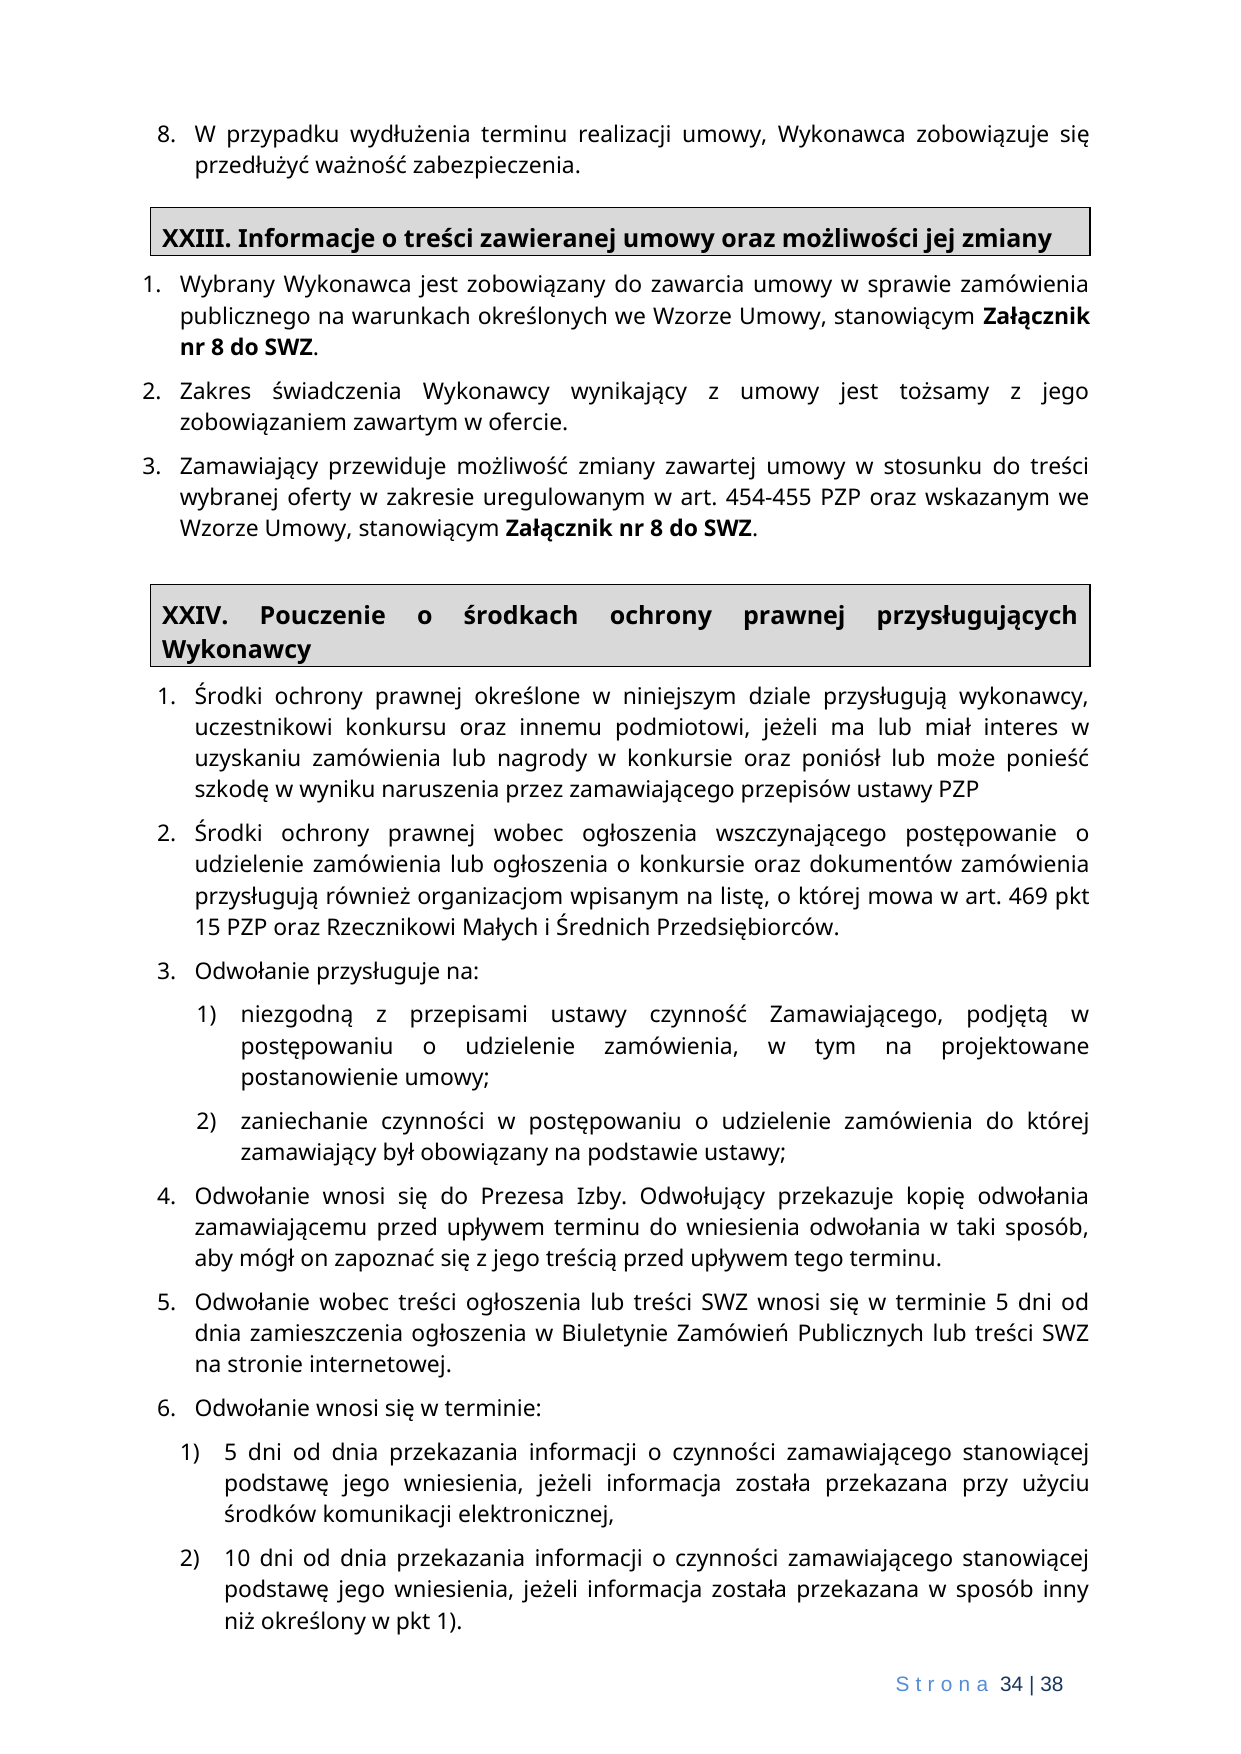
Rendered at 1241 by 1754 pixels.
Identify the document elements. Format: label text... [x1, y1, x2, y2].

text 1) 5 dni od dnia przekazania informacji o czynności zamawiającego stanowiącej podstawę jego wniesienia, jeżeli informacja została przekazana przy użyciu środków komunikacji elektronicznej, [179, 1436, 1090, 1529]
list W przypadku wydłużenia terminu realizacji umowy, Wykonawca zobowiązuje się przedłużyć ważność zabezpieczenia. [157, 118, 1090, 181]
text 1) niezgodną z przepisami ustawy czynność Zamawiającego, podjętą w postępowaniu o udzielenie zamówienia, w tym na projektowane postanowienie umowy; [196, 998, 1090, 1092]
table_header XXIV. Pouczenie o środkach ochrony prawnej przysługujących Wykonawcy [151, 585, 1089, 666]
list Odwołanie przysługuje na: [157, 954, 1090, 986]
list Wybrany Wykonawca jest zobowiązany do zawarcia umowy w sprawie zamówienia publicznego na warunkach określonych we Wzorze Umowy, stanowiącym Załącznik nr 8 do SWZ. [142, 268, 1090, 362]
list Zamawiający przewiduje możliwość zmiany zawartej umowy w stosunku do treści wybranej oferty w zakresie uregulowanym w art. 454-455 PZP oraz wskazanym we Wzorze Umowy, stanowiącym Załącznik nr 8 do SWZ. [142, 450, 1090, 543]
list Odwołanie wobec treści ogłoszenia lub treści SWZ wnosi się w terminie 5 dni od dnia zamieszczenia ogłoszenia w Biuletynie Zamówień Publicznych lub treści SWZ na stronie internetowej. [157, 1286, 1090, 1379]
text 2) 10 dni od dnia przekazania informacji o czynności zamawiającego stanowiącej podstawę jego wniesienia, jeżeli informacja została przekazana w sposób inny niż określony w pkt 1). [179, 1542, 1090, 1636]
list Zakres świadczenia Wykonawcy wynikający z umowy jest tożsamy z jego zobowiązaniem zawartym w ofercie. [142, 375, 1090, 437]
list Odwołanie wnosi się w terminie: [157, 1392, 1090, 1423]
list Środki ochrony prawnej wobec ogłoszenia wszczynającego postępowanie o udzielenie zamówienia lub ogłoszenia o konkursie oraz dokumentów zamówienia przysługują również organizacjom wpisanym na listę, o której mowa w art. 469 pkt 15 PZP oraz Rzecznikowi Małych i Średnich Przedsiębiorców. [157, 817, 1090, 942]
text 2) zaniechanie czynności w postępowaniu o udzielenie zamówienia do której zamawiający był obowiązany na podstawie ustawy; [196, 1104, 1090, 1167]
table_header XXIII. Informacje o treści zawieranej umowy oraz możliwości jej zmiany [151, 208, 1089, 255]
list Środki ochrony prawnej określone w niniejszym dziale przysługują wykonawcy, uczestnikowi konkursu oraz innemu podmiotowi, jeżeli ma lub miał interes w uzyskaniu zamówienia lub nagrody w konkursie oraz poniósł lub może ponieść szkodę w wyniku naruszenia przez zamawiającego przepisów ustawy PZP [157, 679, 1090, 804]
list Odwołanie wnosi się do Prezesa Izby. Odwołujący przekazuje kopię odwołania zamawiającemu przed upływem terminu do wniesienia odwołania w taki sposób, aby mógł on zapoznać się z jego treścią przed upływem tego terminu. [157, 1179, 1090, 1273]
